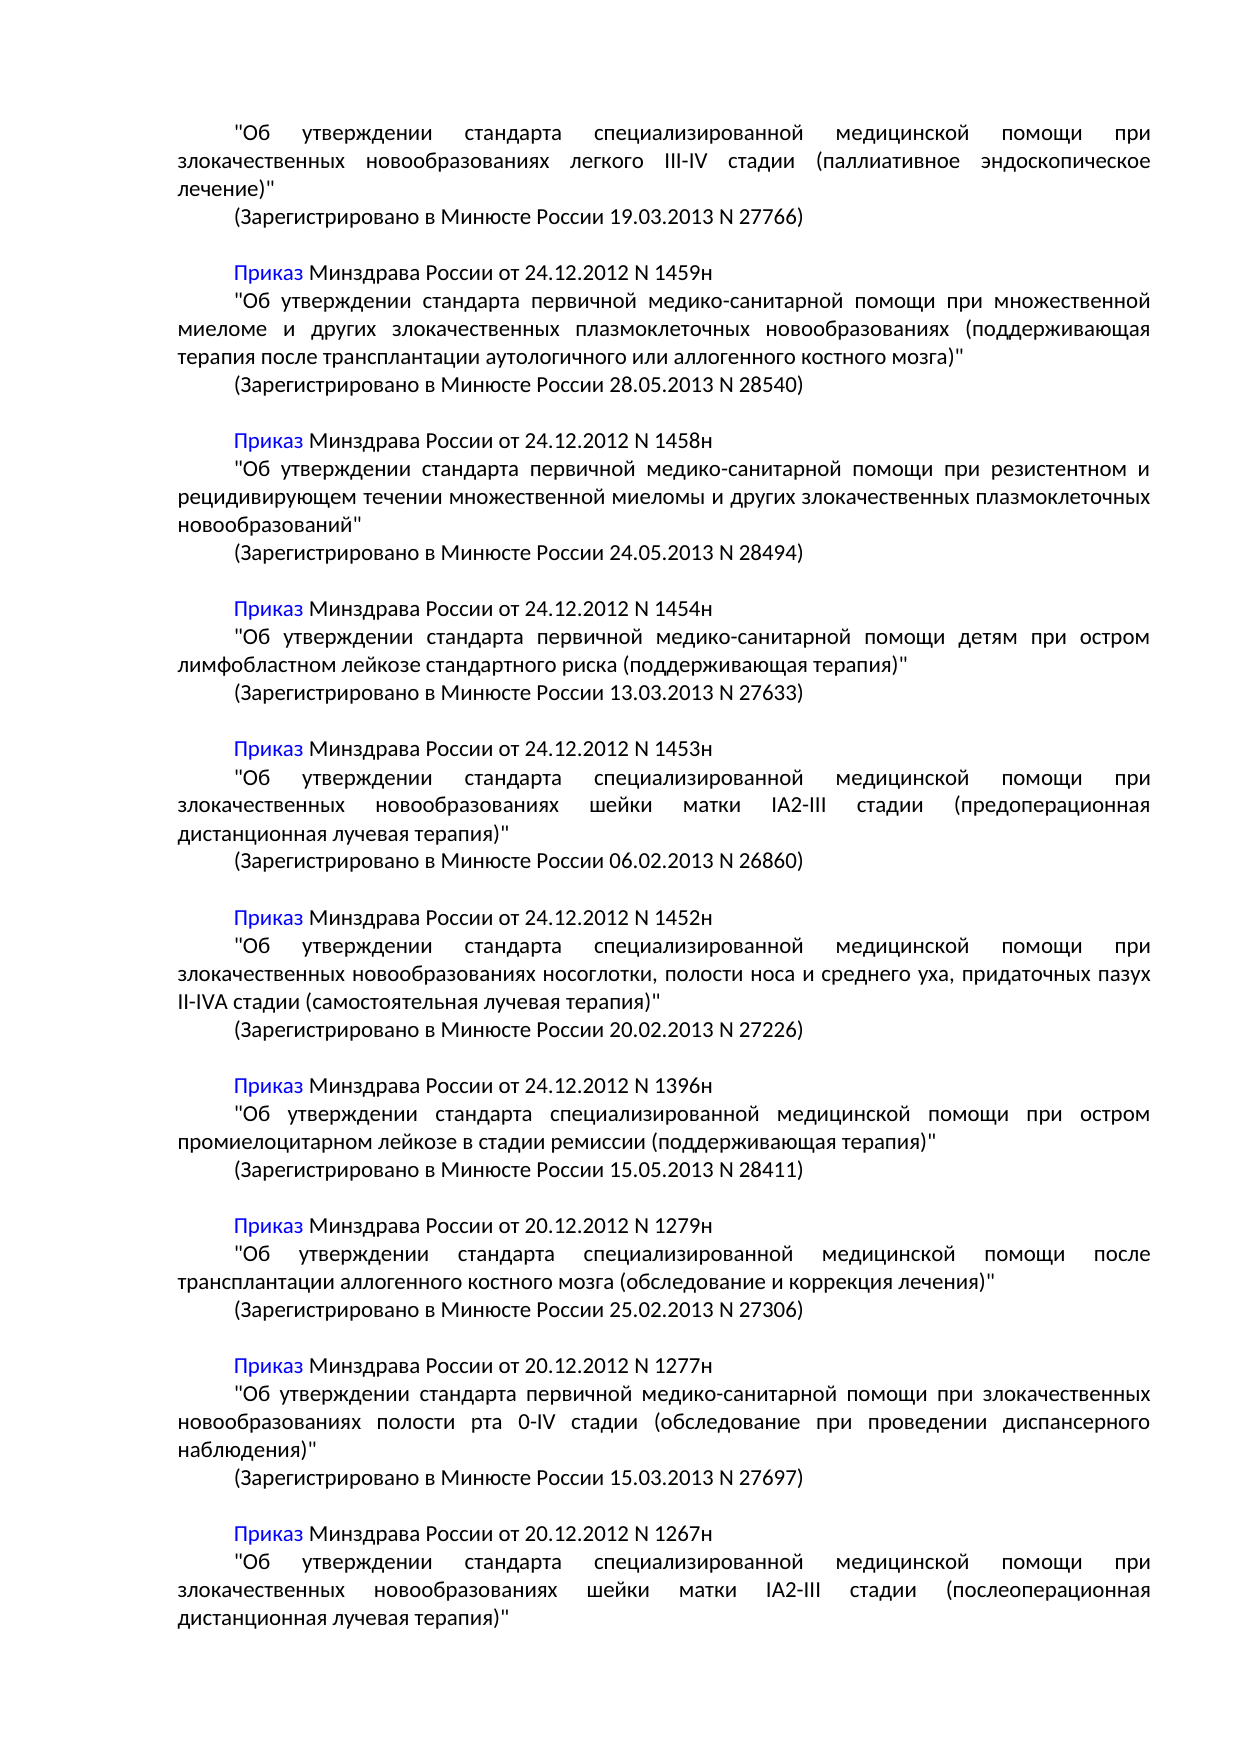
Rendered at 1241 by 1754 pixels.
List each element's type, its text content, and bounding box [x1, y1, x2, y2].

text "Об утверждении стандарта первичной медико-санитарной помощи детям при остром лимфобластном лейкозе стандартного риска (поддерживающая терапия)" [177, 622, 1152, 678]
text "Об утверждении стандарта первичной медико-санитарной помощи при резистентном и рецидивирующем течении множественной миеломы и других злокачественных плазмоклеточных новообразований" [177, 454, 1152, 538]
text "Об утверждении стандарта специализированной медицинской помощи при остром промиелоцитарном лейкозе в стадии ремиссии (поддерживающая терапия)" [177, 1099, 1152, 1155]
text (Зарегистрировано в Минюсте России 20.02.2013 N 27226) [177, 1015, 1152, 1043]
text (Зарегистрировано в Минюсте России 15.05.2013 N 28411) [177, 1155, 1152, 1183]
text (Зарегистрировано в Минюсте России 25.02.2013 N 27306) [177, 1295, 1152, 1323]
text "Об утверждении стандарта специализированной медицинской помощи при злокачественных новообразованиях носоглотки, полости носа и среднего уха, придаточных пазух II-IVA стадии (самостоятельная лучевая терапия)" [177, 931, 1152, 1015]
text (Зарегистрировано в Минюсте России 19.03.2013 N 27766) [177, 202, 1152, 230]
text "Об утверждении стандарта первичной медико-санитарной помощи при злокачественных новообразованиях полости рта 0-IV стадии (обследование при проведении диспансерного наблюдения)" [177, 1379, 1152, 1463]
text "Об утверждении стандарта специализированной медицинской помощи при злокачественных новообразованиях легкого III-IV стадии (паллиативное эндоскопическое лечение)" [177, 118, 1152, 202]
text (Зарегистрировано в Минюсте России 06.02.2013 N 26860) [177, 847, 1152, 875]
text Приказ Минздрава России от 20.12.2012 N 1267н [177, 1519, 1152, 1547]
text Приказ Минздрава России от 24.12.2012 N 1458н [177, 426, 1152, 454]
text Приказ Минздрава России от 24.12.2012 N 1396н [177, 1071, 1152, 1099]
text Приказ Минздрава России от 24.12.2012 N 1459н [177, 258, 1152, 286]
text Приказ Минздрава России от 24.12.2012 N 1454н [177, 594, 1152, 622]
text "Об утверждении стандарта специализированной медицинской помощи при злокачественных новообразованиях шейки матки IA2-III стадии (послеоперационная дистанционная лучевая терапия)" [177, 1547, 1152, 1631]
text (Зарегистрировано в Минюсте России 28.05.2013 N 28540) [177, 370, 1152, 398]
text Приказ Минздрава России от 24.12.2012 N 1453н [177, 734, 1152, 763]
text Приказ Минздрава России от 20.12.2012 N 1279н [177, 1211, 1152, 1239]
text "Об утверждении стандарта специализированной медицинской помощи при злокачественных новообразованиях шейки матки IA2-III стадии (предоперационная дистанционная лучевая терапия)" [177, 763, 1152, 847]
text Приказ Минздрава России от 24.12.2012 N 1452н [177, 903, 1152, 931]
text (Зарегистрировано в Минюсте России 13.03.2013 N 27633) [177, 678, 1152, 707]
text "Об утверждении стандарта специализированной медицинской помощи после трансплантации аллогенного костного мозга (обследование и коррекция лечения)" [177, 1239, 1152, 1295]
text "Об утверждении стандарта первичной медико-санитарной помощи при множественной миеломе и других злокачественных плазмоклеточных новообразованиях (поддерживающая терапия после трансплантации аутологичного или аллогенного костного мозга)" [177, 286, 1152, 370]
text (Зарегистрировано в Минюсте России 24.05.2013 N 28494) [177, 538, 1152, 566]
text (Зарегистрировано в Минюсте России 15.03.2013 N 27697) [177, 1463, 1152, 1491]
text Приказ Минздрава России от 20.12.2012 N 1277н [177, 1351, 1152, 1379]
